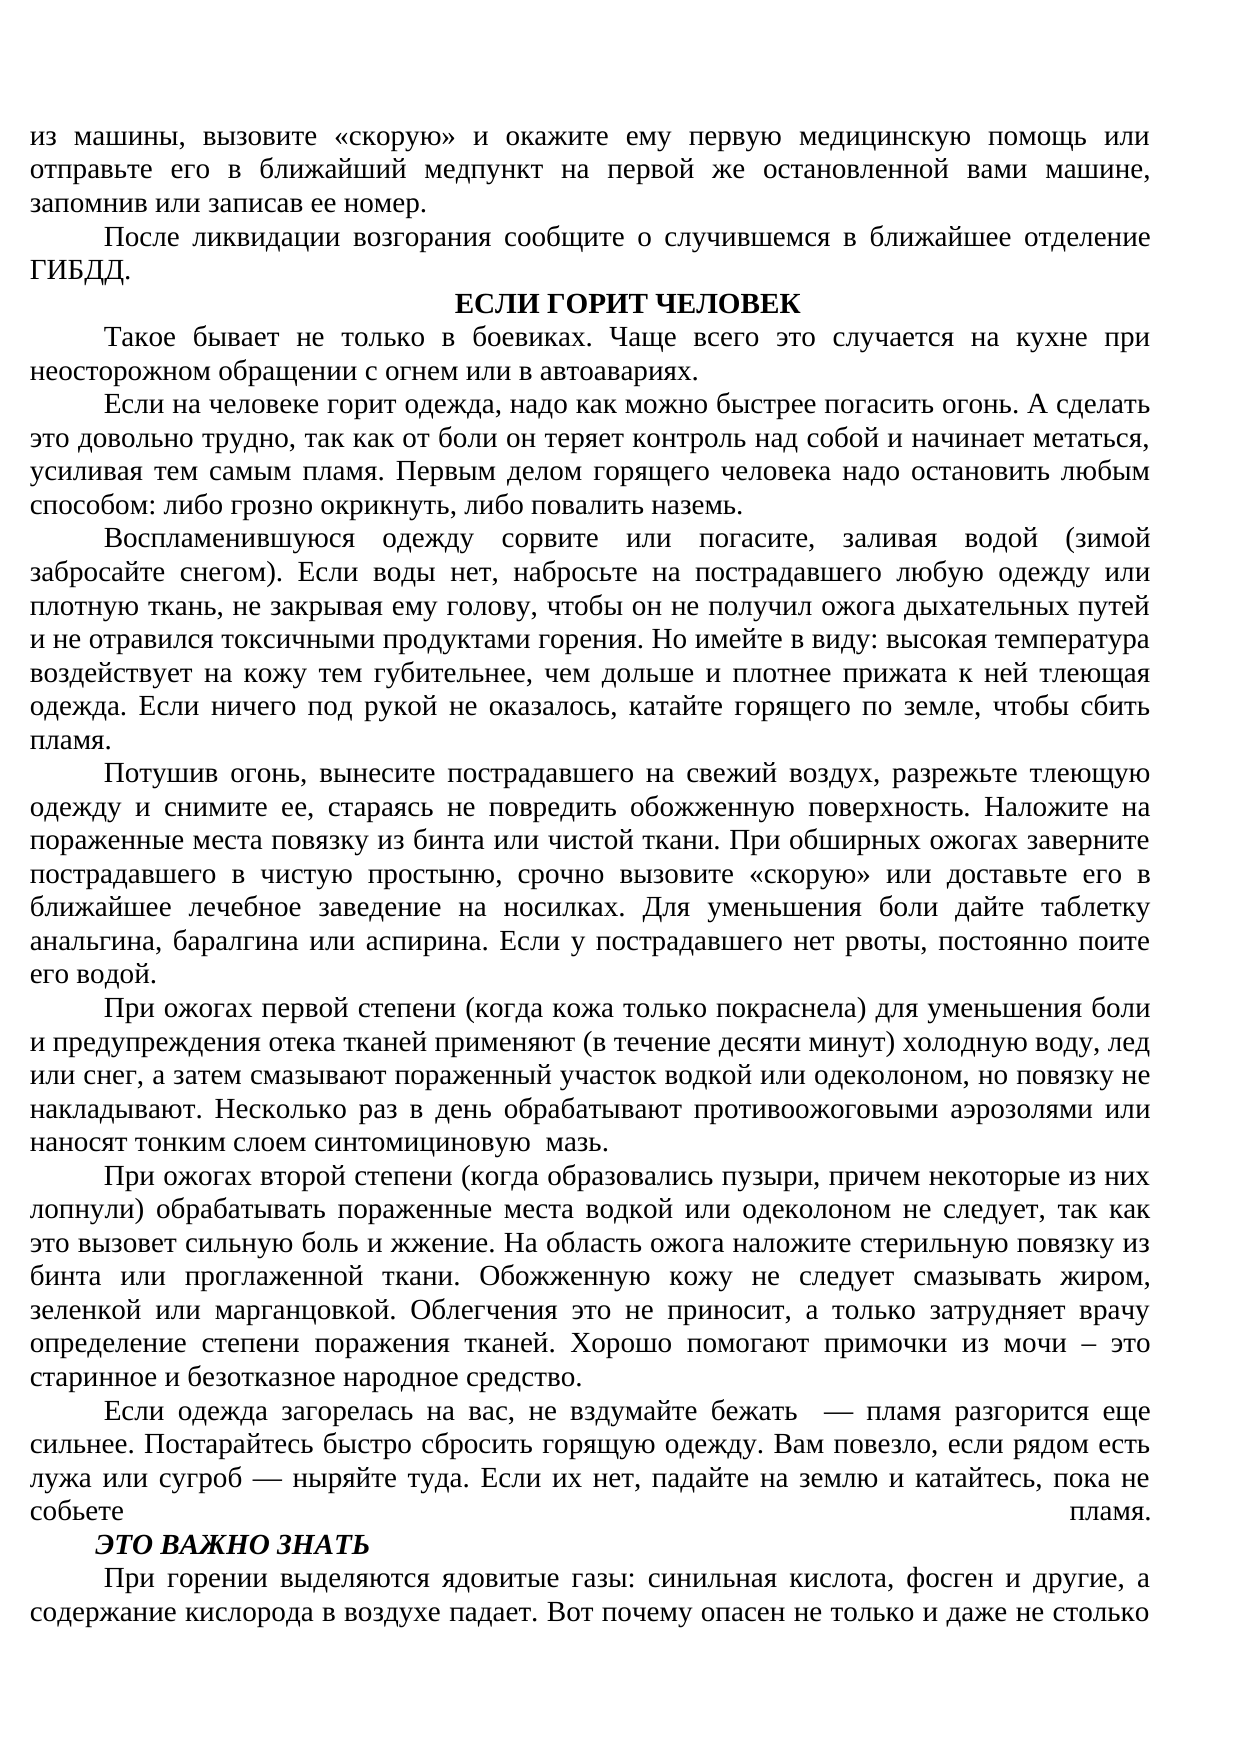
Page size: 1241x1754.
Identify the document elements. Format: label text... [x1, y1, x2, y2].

text При ожогах первой степени (когда кожа только покраснела) для уменьшения боли и предупреждения отека тканей применяют (в течение десяти минут) холодную воду, лед или снег, а затем смазывают пораженный участок водкой или одеколоном, но повязку не накладывают. Несколько раз в день обрабатывают противоожоговыми аэрозолями или наносят тонким слоем синтомициновую мазь. [29, 990, 1152, 1158]
text Потушив огонь, вынесите пострадавшего на свежий воздух, разрежьте тлеющую одежду и снимите ее, стараясь не повредить обожженную поверхность. Наложите на пораженные места повязку из бинта или чистой ткани. При обширных ожогах заверните пострадавшего в чистую простыню, срочно вызовите «скорую» или доставьте его в ближайшее лечебное заведение на носилках. Для уменьшения боли дайте таблетку анальгина, баралгина или аспирина. Если у пострадавшего нет рвоты, постоянно поите его водой. [29, 755, 1152, 990]
text После ликвидации возгорания сообщите о случившемся в ближайшее отделение ГИБДД. [29, 219, 1152, 286]
text Такое бывает не только в боевиках. Чаще всего это случается на кухне при неосторожном обращении с огнем или в автоавариях. [29, 319, 1152, 386]
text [29, 1560, 1152, 1627]
text При ожогах второй степени (когда образовались пузыри, причем некоторые из них лопнули) обрабатывать пораженные места водкой или одеколоном не следует, так как это вызовет сильную боль и жжение. На область ожога наложите стерильную повязку из бинта или проглаженной ткани. Обожженную кожу не следует смазывать жиром, зеленкой или марганцовкой. Облегчения это не приносит, а только затрудняет врачу определение степени поражения тканей. Хорошо помогают примочки из мочи – это старинное и безотказное народное средство. [29, 1158, 1152, 1393]
text ЕСЛИ ГОРИТ ЧЕЛОВЕК [29, 286, 1152, 319]
text Если на человеке горит одежда, надо как можно быстрее погасить огонь. А сделать это довольно трудно, так как от боли он теряет контроль над собой и начинает метаться, усиливая тем самым пламя. Первым делом горящего человека надо остановить любым способом: либо грозно окрикнуть, либо повалить наземь. [29, 386, 1152, 521]
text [29, 118, 1152, 219]
text Если одежда загорелась на вас, не вздумайте бежать — пламя разгорится еще сильнее. Постарайтесь быстро сбросить горящую одежду. Вам повезло, если рядом есть лужа или сугроб — ныряйте туда. Если их нет, падайте на землю и катайтесь, пока не собьете пламя. ЭТО ВАЖНО ЗНАТЬ [29, 1393, 1152, 1560]
text Воспламенившуюся одежду сорвите или погасите, заливая водой (зимой забросайте снегом). Если воды нет, набросьте на пострадавшего любую одежду или плотную ткань, не закрывая ему голову, чтобы он не получил ожога дыхательных путей и не отравился токсичными продуктами горения. Но имейте в виду: высокая температура воздействует на кожу тем губительнее, чем дольше и плотнее прижата к ней тлеющая одежда. Если ничего под рукой не оказалось, катайте горящего по земле, чтобы сбить пламя. [29, 521, 1152, 755]
